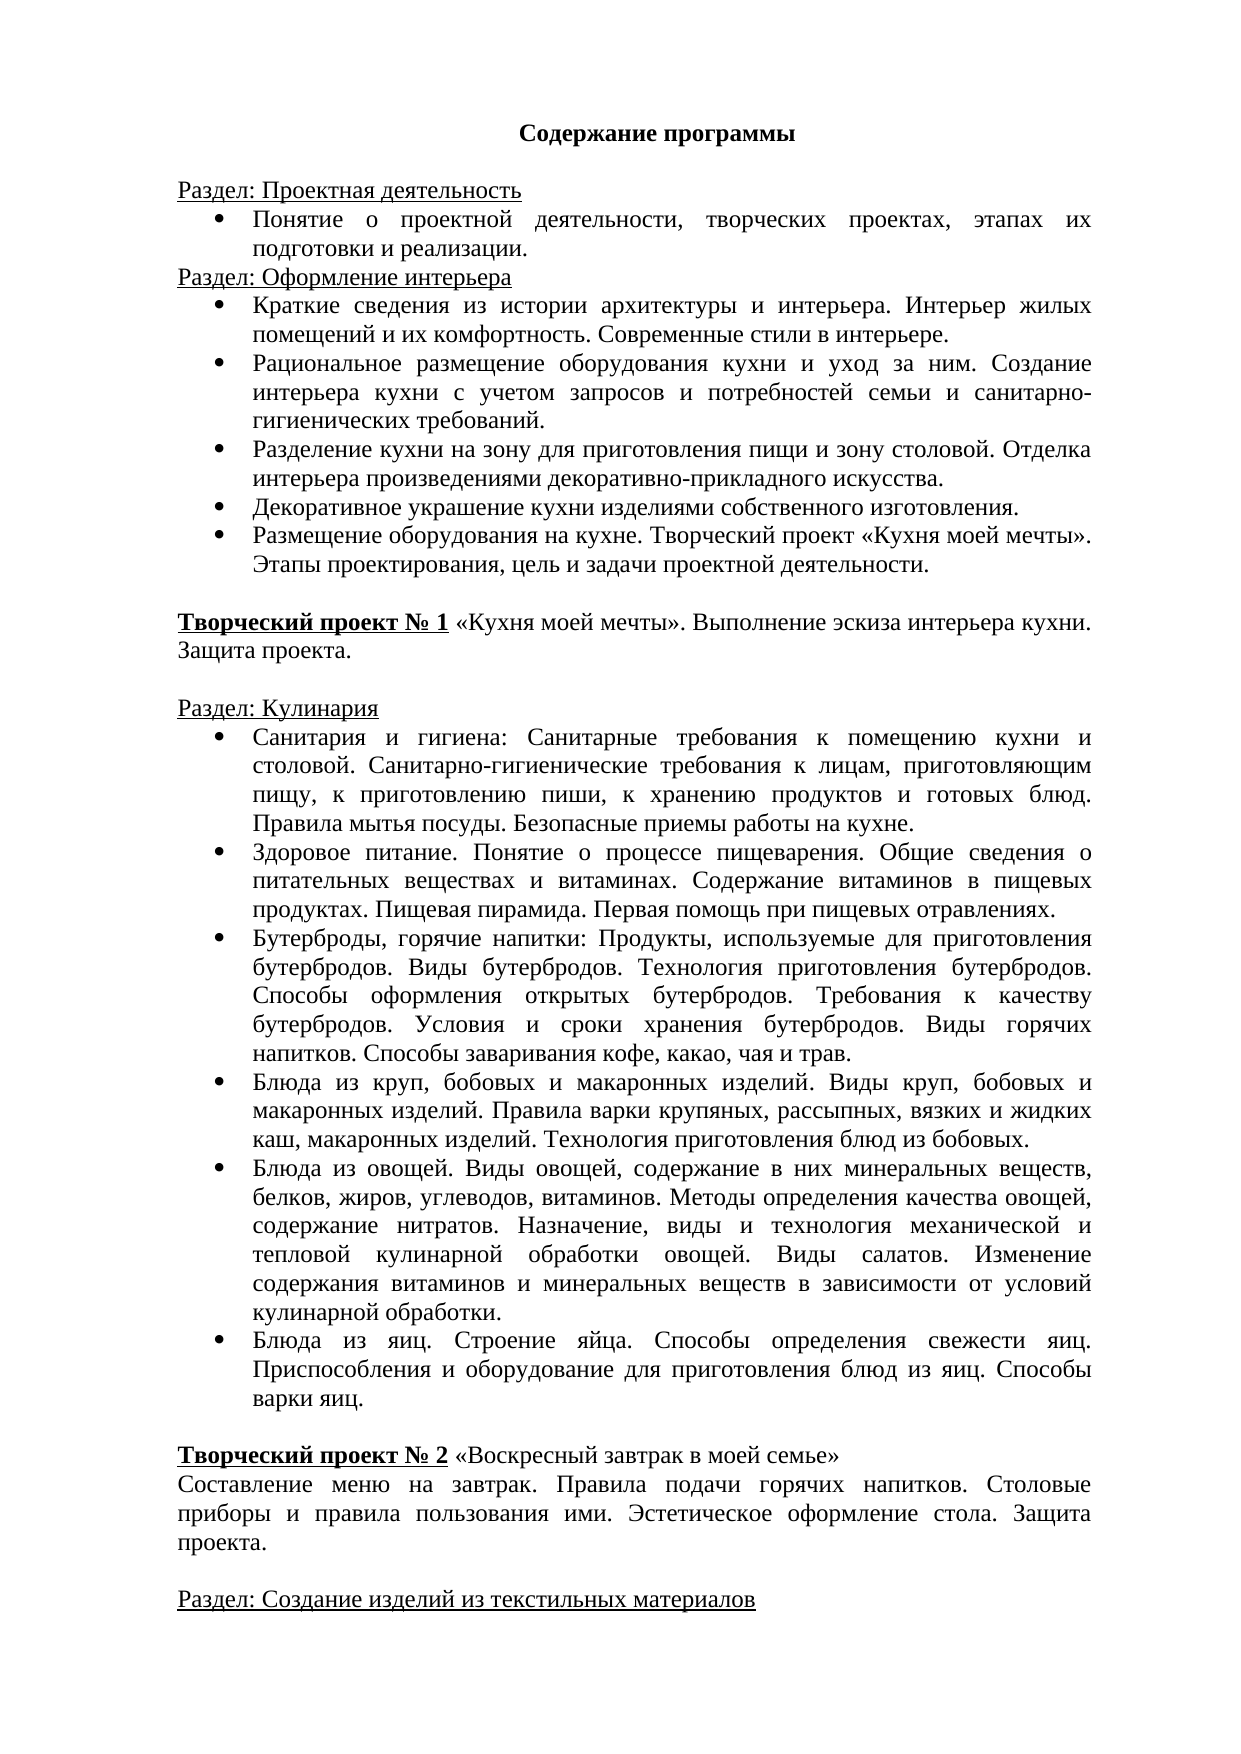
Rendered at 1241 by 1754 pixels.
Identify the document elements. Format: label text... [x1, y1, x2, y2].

text Творческий проект № 1 «Кухня моей мечты». Выполнение эскиза интерьера кухни. Защита проекта. [177, 607, 1092, 664]
list Блюда из яиц. Строение яйца. Способы определения свежести яиц. Приспособления и оборудование для приготовления блюд из яиц. Способы варки яиц. [215, 1326, 1092, 1412]
list Размещение оборудования на кухне. Творческий проект «Кухня моей мечты». Этапы проектирования, цель и задачи проектной деятельности. [215, 521, 1092, 578]
list Здоровое питание. Понятие о процессе пищеварения. Общие сведения о питательных веществах и витаминах. Содержание витаминов в пищевых продуктах. Пищевая пирамида. Первая помощь при пищевых отравлениях. [215, 837, 1092, 923]
text Раздел: Оформление интерьера [177, 262, 1092, 291]
list Рациональное размещение оборудования кухни и уход за ним. Создание интерьера кухни с учетом запросов и потребностей семьи и санитарно-гигиенических требований. [215, 348, 1092, 434]
list Краткие сведения из истории архитектуры и интерьера. Интерьер жилых помещений и их комфортность. Современные стили в интерьере. [215, 291, 1092, 348]
text Содержание программы [222, 118, 1092, 147]
text Раздел: Создание изделий из текстильных материалов [177, 1584, 1092, 1613]
text Составление меню на завтрак. Правила подачи горячих напитков. Столовые приборы и правила пользования ими. Эстетическое оформление стола. Защита проекта. [177, 1469, 1092, 1556]
list Разделение кухни на зону для приготовления пищи и зону столовой. Отделка интерьера произведениями декоративно-прикладного искусства. [215, 434, 1092, 492]
text Раздел: Проектная деятельность [177, 176, 1092, 204]
list Декоративное украшение кухни изделиями собственного изготовления. [215, 492, 1092, 521]
list Санитария и гигиена: Санитарные требования к помещению кухни и столовой. Санитарно-гигиенические требования к лицам, приготовляющим пищу, к приготовлению пиши, к хранению продуктов и готовых блюд. Правила мытья посуды. Безопасные приемы работы на кухне. [215, 722, 1092, 837]
list Понятие о проектной деятельности, творческих проектах, этапах их подготовки и реализации. [215, 204, 1092, 262]
list Блюда из круп, бобовых и макаронных изделий. Виды круп, бобовых и макаронных изделий. Правила варки крупяных, рассыпных, вязких и жидких каш, макаронных изделий. Технология приготовления блюд из бобовых. [215, 1067, 1092, 1153]
text Творческий проект № 2 «Воскресный завтрак в моей семье» [177, 1441, 1092, 1469]
list Бутерброды, горячие напитки: Продукты, используемые для приготовления бутербродов. Виды бутербродов. Технология приготовления бутербродов. Способы оформления открытых бутербродов. Требования к качеству бутербродов. Условия и сроки хранения бутербродов. Виды горячих напитков. Способы заваривания кофе, какао, чая и трав. [215, 923, 1092, 1067]
list Блюда из овощей. Виды овощей, содержание в них минеральных веществ, белков, жиров, углеводов, витаминов. Методы определения качества овощей, содержание нитратов. Назначение, виды и технология механической и тепловой кулинарной обработки овощей. Виды салатов. Изменение содержания витаминов и минеральных веществ в зависимости от условий кулинарной обработки. [215, 1153, 1092, 1326]
text Раздел: Кулинария [177, 693, 1092, 722]
